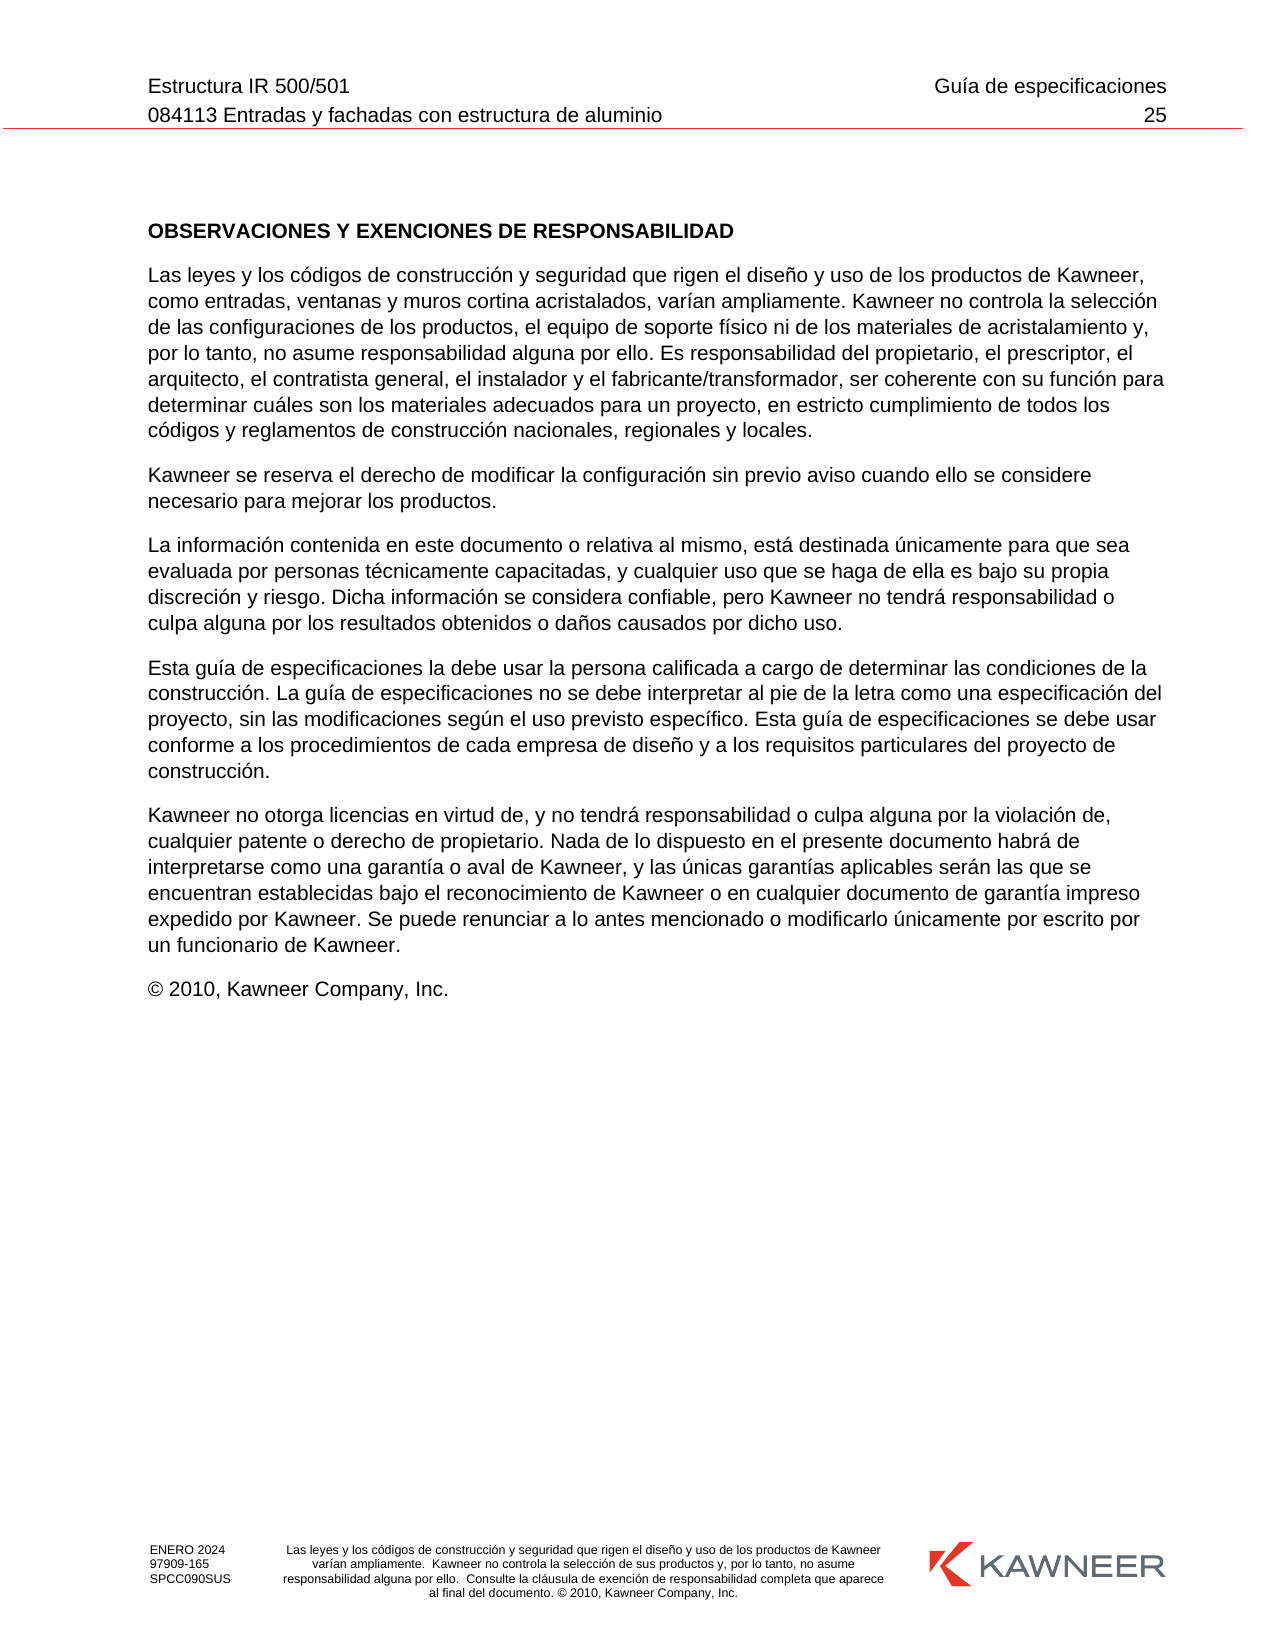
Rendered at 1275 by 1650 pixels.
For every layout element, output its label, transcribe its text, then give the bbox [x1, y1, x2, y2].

picture [929, 1542, 1166, 1592]
text Kawneer se reserva el derecho de modificar la configuración sin previo aviso cuando ello se considere necesario para mejorar los productos. [148, 463, 1169, 513]
text Kawneer no otorga licencias en virtud de, y no tendrá responsabilidad o culpa alguna por la violación de, cualquier patente o derecho de propietario. Nada de lo dispuesto en el presente documento habrá de interpretarse como una garantía o aval de Kawneer, y las únicas garantías aplicables serán las que se encuentran establecidas bajo el reconocimiento de Kawneer o en cualquier documento de garantía impreso expedido por Kawneer. Se puede renunciar a lo antes mencionado o modificarlo únicamente por escrito por un funcionario de Kawneer. [148, 803, 1169, 956]
text Las leyes y los códigos de construcción y seguridad que rigen el diseño y uso de los productos de Kawneer, como entradas, ventanas y muros cortina acristalados, varían ampliamente. Kawneer no controla la selección de las configuraciones de los productos, el equipo de soporte físico ni de los materiales de acristalamiento y, por lo tanto, no asume responsabilidad alguna por ello. Es responsabilidad del propietario, el prescriptor, el arquitecto, el contratista general, el instalador y el fabricante/transformador, ser coherente con su función para determinar cuáles son los materiales adecuados para un proyecto, en estricto cumplimiento de todos los códigos y reglamentos de construcción nacionales, regionales y locales. [148, 263, 1169, 442]
text La información contenida en este documento o relativa al mismo, está destinada únicamente para que sea evaluada por personas técnicamente capacitadas, y cualquier uso que se haga de ella es bajo su propia discreción y riesgo. Dicha información se considera confiable, pero Kawneer no tendrá responsabilidad o culpa alguna por los resultados obtenidos o daños causados por dicho uso. [148, 533, 1169, 635]
text © 2010, Kawneer Company, Inc. [148, 977, 1169, 1001]
text Esta guía de especificaciones la debe usar la persona calificada a cargo de determinar las condiciones de la construcción. La guía de especificaciones no se debe interpretar al pie de la letra como una especificación del proyecto, sin las modificaciones según el uso previsto específico. Esta guía de especificaciones se debe usar conforme a los procedimientos de cada empresa de diseño y a los requisitos particulares del proyecto de construcción. [148, 655, 1169, 783]
subtitle Observaciones y exenciones de responsabilidad [148, 219, 1169, 243]
